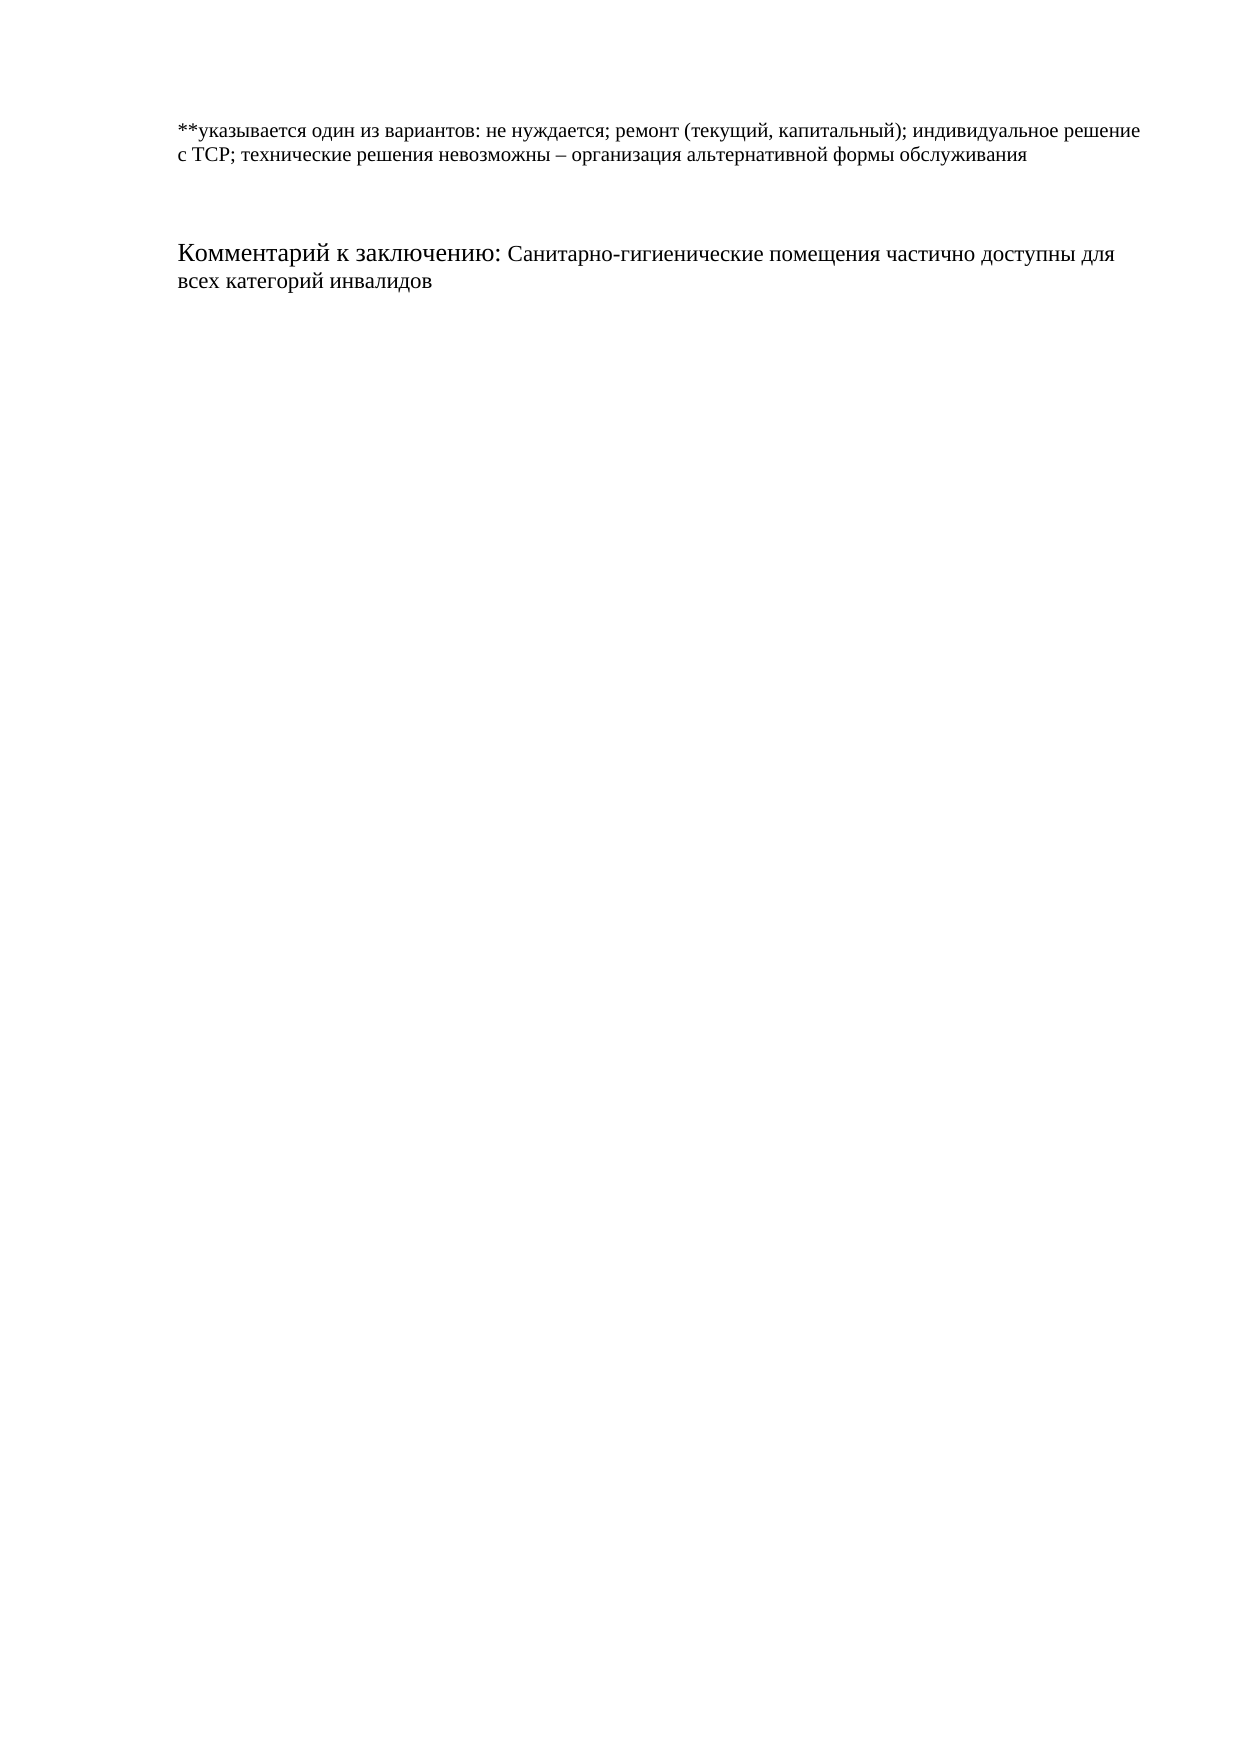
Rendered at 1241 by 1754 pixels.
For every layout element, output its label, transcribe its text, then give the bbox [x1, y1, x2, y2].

text Комментарий к заключению: Санитарно-гигиенические помещения частично доступны для всех категорий инвалидов [177, 237, 1152, 293]
text **указывается один из вариантов: не нуждается; ремонт (текущий, капитальный); индивидуальное решение с ТСР; технические решения невозможны – организация альтернативной формы обслуживания [177, 118, 1152, 166]
